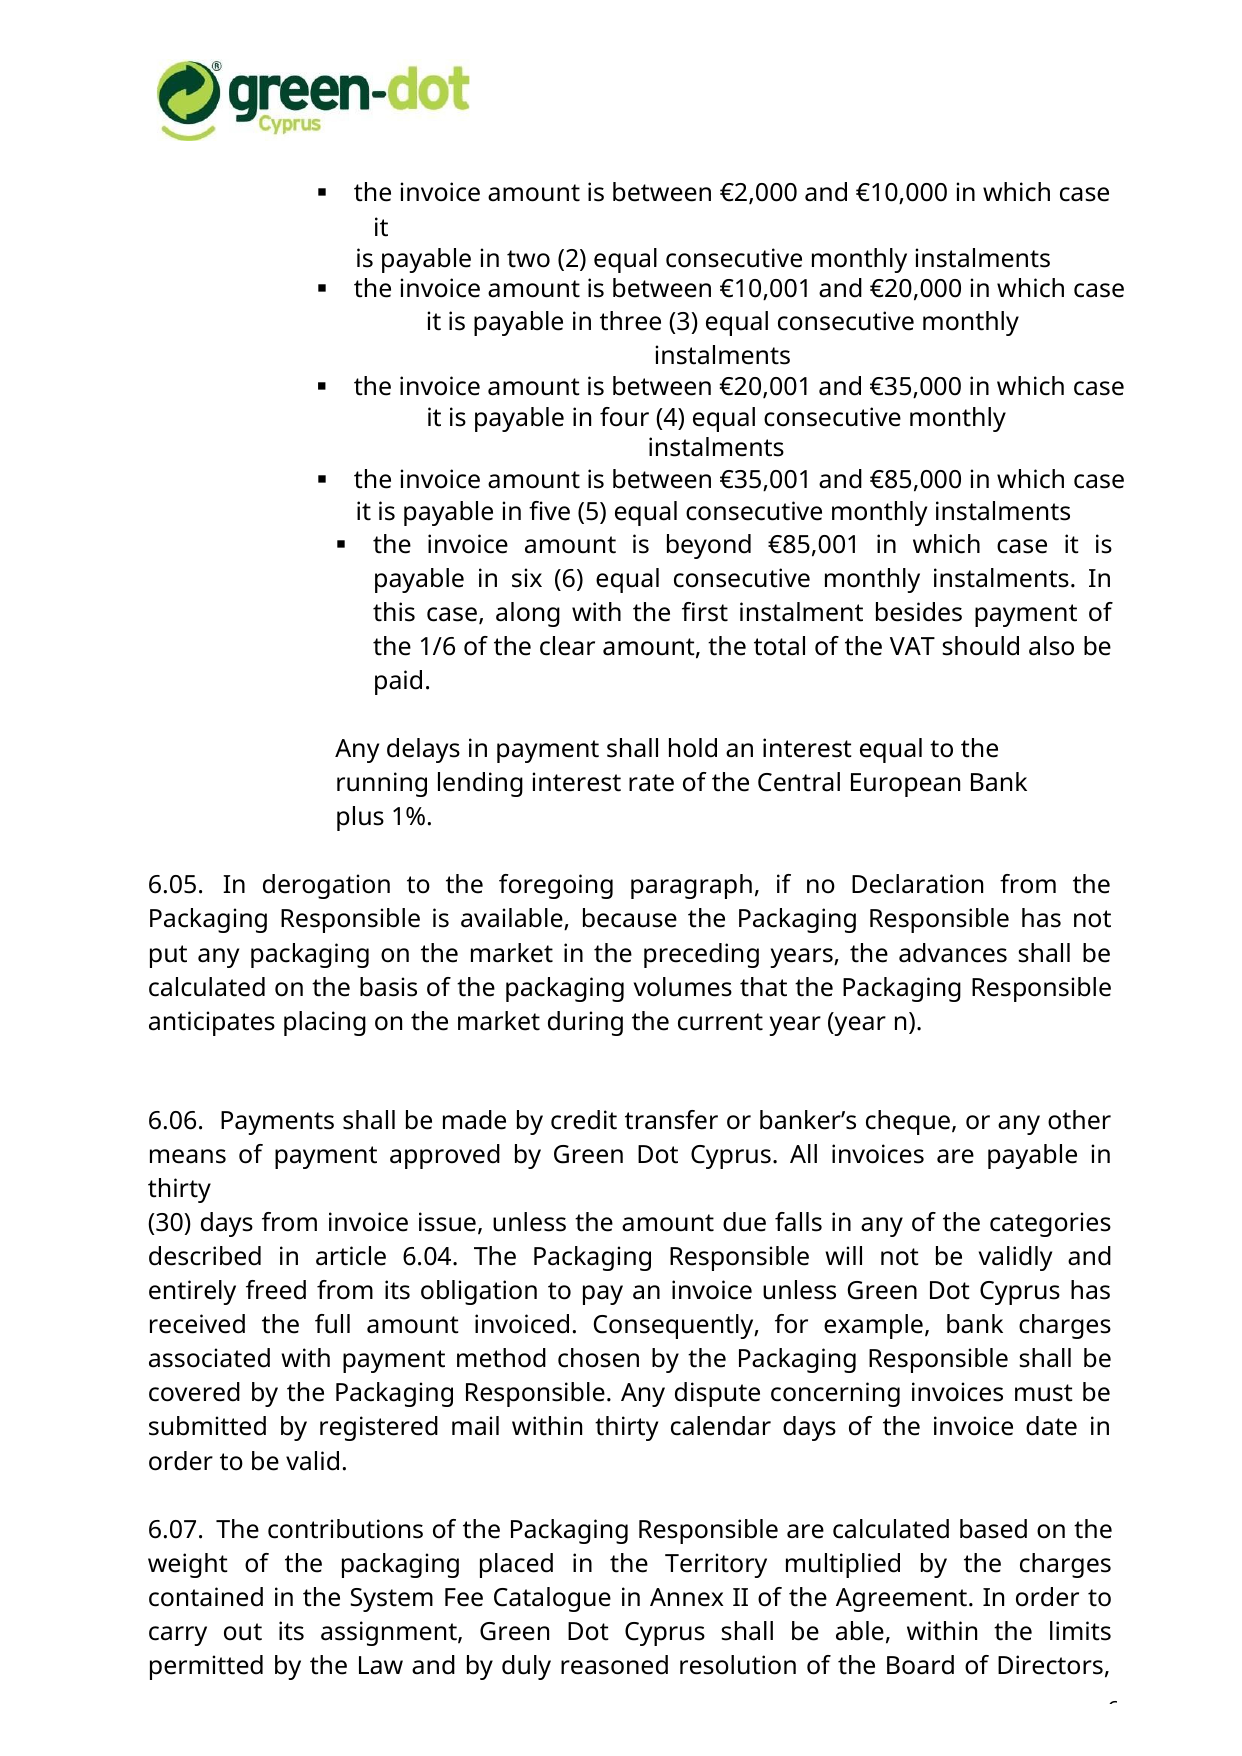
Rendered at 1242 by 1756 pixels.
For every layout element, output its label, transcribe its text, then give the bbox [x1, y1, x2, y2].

list In derogation to the foregoing paragraph, if no Declaration from the Packaging Responsible is available, because the Packaging Responsible has not put any packaging on the market in the preceding years, the advances shall be calculated on the basis of the packaging volumes that the Packaging Responsible anticipates placing on the market during the current year (year n). [148, 867, 1113, 1037]
text (30) days from invoice issue, unless the amount due falls in any of the categories described in article 6.04. The Packaging Responsible will not be validly and entirely freed from its obligation to pay an invoice unless Green Dot Cyprus has received the full amount invoiced. Consequently, for example, bank charges associated with payment method chosen by the Packaging Responsible shall be covered by the Packaging Responsible. Any dispute concerning invoices must be submitted by registered mail within thirty calendar days of the invoice date in order to be valid. [148, 1205, 1113, 1477]
list the invoice amount is between €35,001 and €85,000 in which case [316, 462, 1131, 496]
text it is payable in three (3) equal consecutive monthly instalments [371, 303, 1074, 372]
list Payments shall be made by credit transfer or banker’s cheque, or any other means of payment approved by Green Dot Cyprus. All invoices are payable in thirty [148, 1102, 1113, 1204]
text Any delays in payment shall hold an interest equal to the running lending interest rate of the Central European Bank plus 1%. [335, 731, 1058, 833]
text it is payable in five (5) equal consecutive monthly instalments [353, 496, 1074, 526]
text it is payable in four (4) equal consecutive monthly instalments [358, 402, 1074, 462]
list the invoice amount is between €2,000 and €10,000 in which case it [316, 175, 1131, 243]
list the invoice amount is beyond €85,001 in which case it is payable in six (6) equal consecutive monthly instalments. In this case, along with the first instalment besides payment of the 1/6 of the clear amount, the total of the VAT should also be paid. [335, 526, 1113, 697]
list the invoice amount is between €10,001 and €20,000 in which case [316, 273, 1131, 303]
list the invoice amount is between €20,001 and €35,000 in which case [316, 372, 1131, 402]
text is payable in two (2) equal consecutive monthly instalments [332, 243, 1074, 273]
picture [156, 59, 470, 141]
